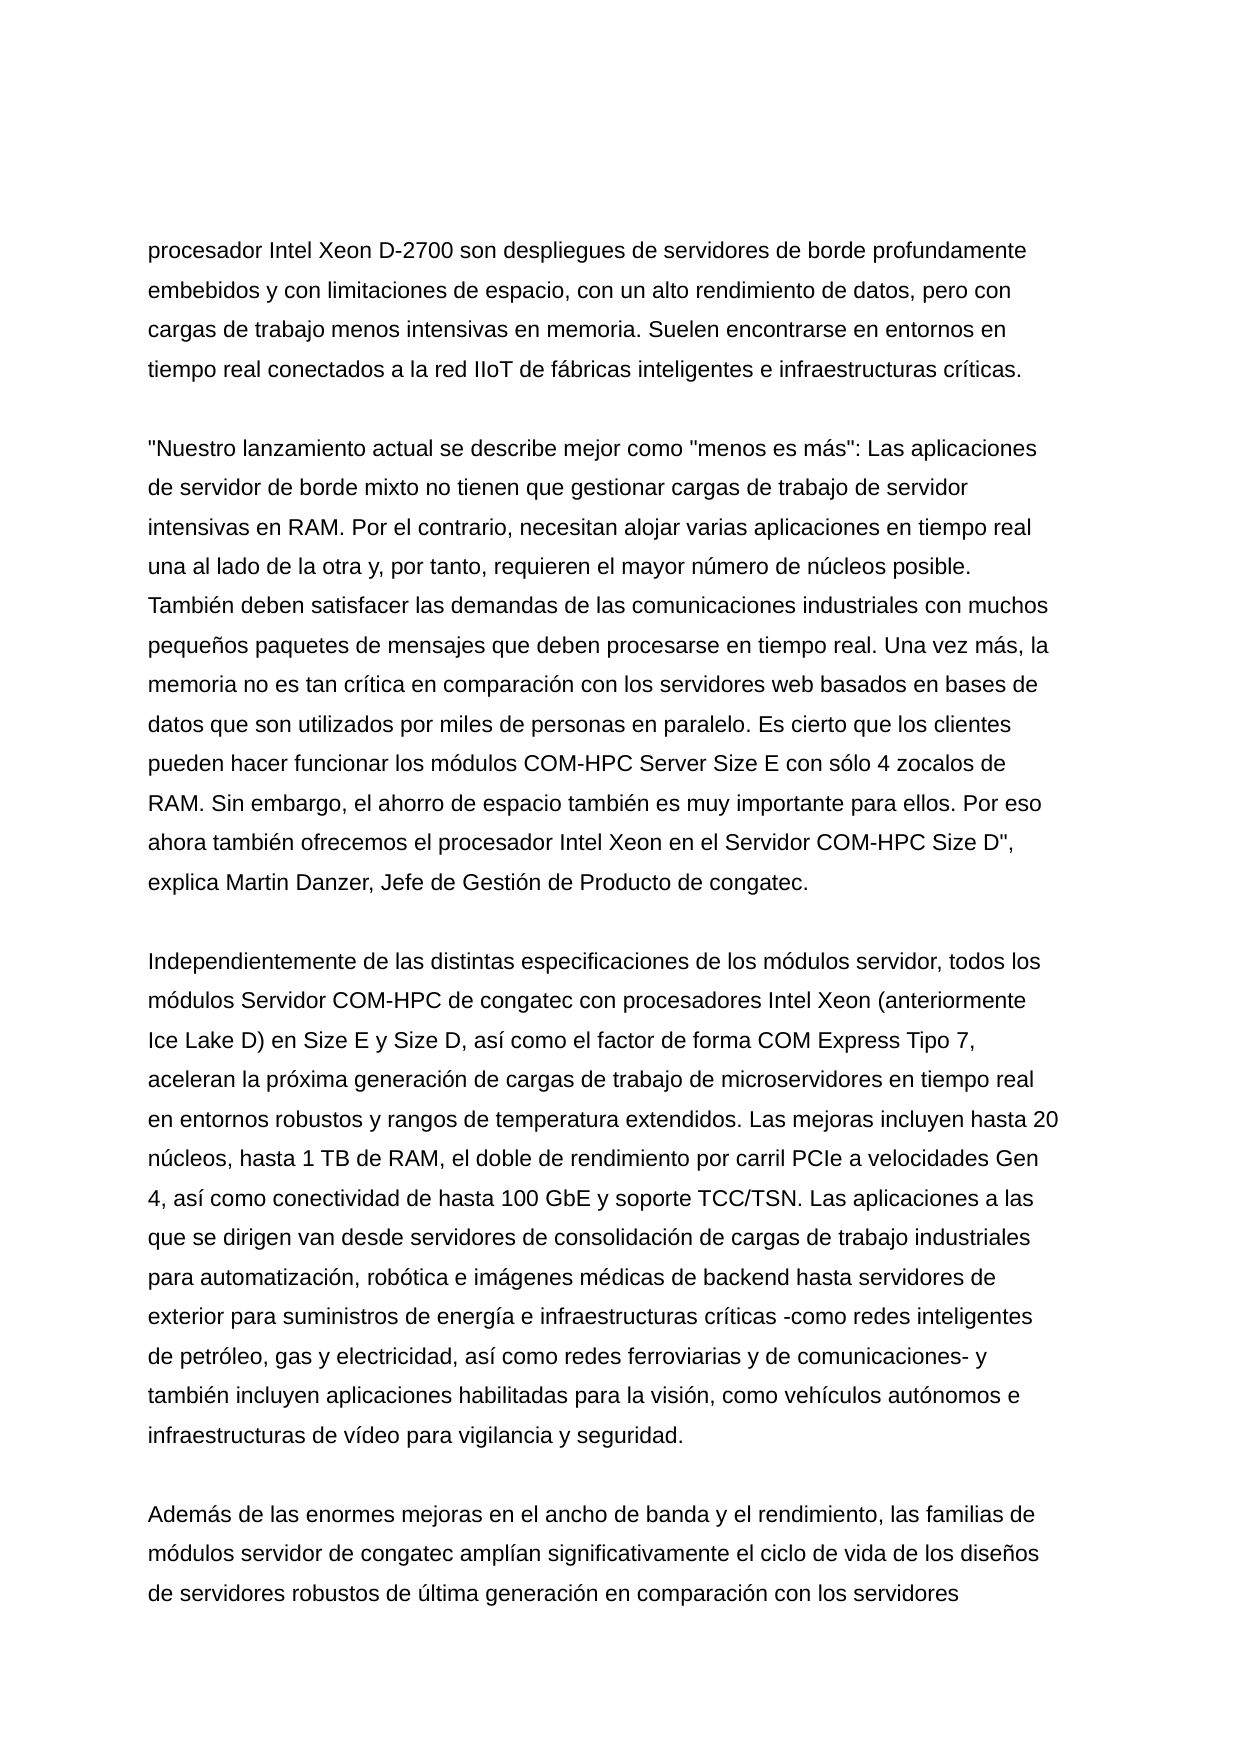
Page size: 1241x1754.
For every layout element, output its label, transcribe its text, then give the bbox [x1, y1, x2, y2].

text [148, 237, 1063, 382]
text Independientemente de las distintas especificaciones de los módulos servidor, todos los módulos Servidor COM-HPC de congatec con procesadores Intel Xeon (anteriormente Ice Lake D) en Size E y Size D, así como el factor de forma COM Express Tipo 7, aceleran la próxima generación de cargas de trabajo de microservidores en tiempo real en entornos robustos y rangos de temperatura extendidos. Las mejoras incluyen hasta 20 núcleos, hasta 1 TB de RAM, el doble de rendimiento por carril PCIe a velocidades Gen 4, así como conectividad de hasta 100 GbE y soporte TCC/TSN. Las aplicaciones a las que se dirigen van desde servidores de consolidación de cargas de trabajo industriales para automatización, robótica e imágenes médicas de backend hasta servidores de exterior para suministros de energía e infraestructuras críticas -como redes inteligentes de petróleo, gas y electricidad, así como redes ferroviarias y de comunicaciones- y también incluyen aplicaciones habilitadas para la visión, como vehículos autónomos e infraestructuras de vídeo para vigilancia y seguridad. [148, 948, 1063, 1448]
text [148, 1501, 1063, 1606]
text "Nuestro lanzamiento actual se describe mejor como "menos es más": Las aplicaciones de servidor de borde mixto no tienen que gestionar cargas de trabajo de servidor intensivas en RAM. Por el contrario, necesitan alojar varias aplicaciones en tiempo real una al lado de la otra y, por tanto, requieren el mayor número de núcleos posible. También deben satisfacer las demandas de las comunicaciones industriales con muchos pequeños paquetes de mensajes que deben procesarse en tiempo real. Una vez más, la memoria no es tan crítica en comparación con los servidores web basados en bases de datos que son utilizados por miles de personas en paralelo. Es cierto que los clientes pueden hacer funcionar los módulos COM-HPC Server Size E con sólo 4 zocalos de RAM. Sin embargo, el ahorro de espacio también es muy importante para ellos. Por eso ahora también ofrecemos el procesador Intel Xeon en el Servidor COM-HPC Size D", explica Martin Danzer, Jefe de Gestión de Producto de congatec. [148, 434, 1063, 895]
